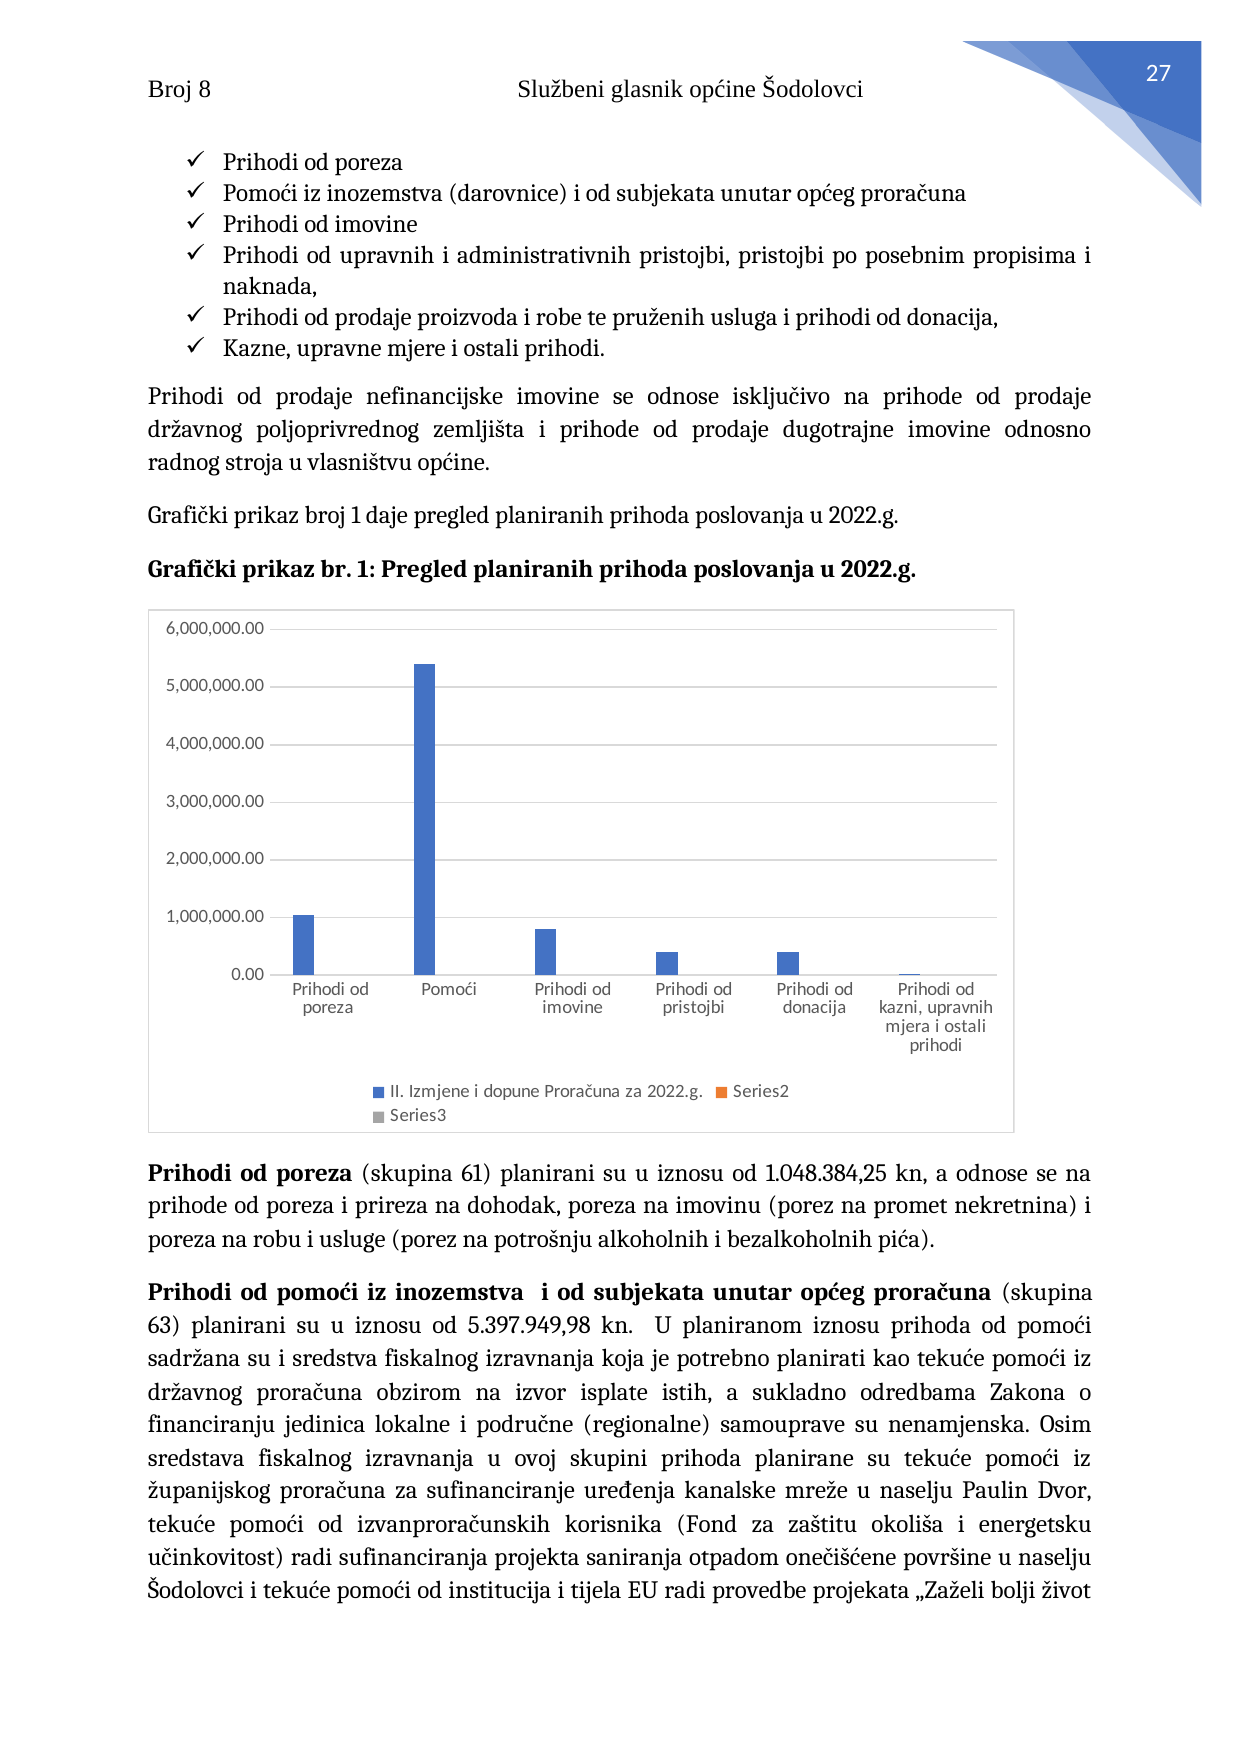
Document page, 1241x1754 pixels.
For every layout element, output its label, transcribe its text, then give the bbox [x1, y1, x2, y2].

list Prihodi od imovine [185, 210, 1093, 238]
list Kazne, upravne mjere i ostali prihodi. [185, 334, 1093, 363]
list Pomoći iz inozemstva (darovnice) i od subjekata unutar općeg proračuna [185, 179, 1093, 207]
text Grafički prikaz br. 1: Pregled planiranih prihoda poslovanja u 2022.g. [148, 555, 1093, 584]
text Prihodi od prodaje nefinancijske imovine se odnose isključivo na prihode od prodaje državnog poljoprivrednog zemljišta i prihode od prodaje dugotrajne imovine odnosno radnog stroja u vlasništvu općine. [148, 382, 1093, 476]
picture [962, 41, 1202, 207]
text Grafički prikaz broj 1 daje pregled planiranih prihoda poslovanja u 2022.g. [148, 501, 1093, 530]
list Prihodi od prodaje proizvoda i robe te pruženih usluga i prihodi od donacija, [185, 303, 1093, 332]
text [148, 1278, 1093, 1604]
list Prihodi od upravnih i administrativnih pristojbi, pristojbi po posebnim propisima i naknada, [185, 241, 1093, 301]
text Prihodi od poreza (skupina 61) planirani su u iznosu od 1.048.384,25 kn, a odnose se na prihode od poreza i prireza na dohodak, poreza na imovinu (porez na promet nekretnina) i poreza na robu i usluge (porez na potrošnju alkoholnih i bezalkoholnih pića). [148, 1158, 1093, 1253]
list Prihodi od poreza [185, 148, 1093, 176]
